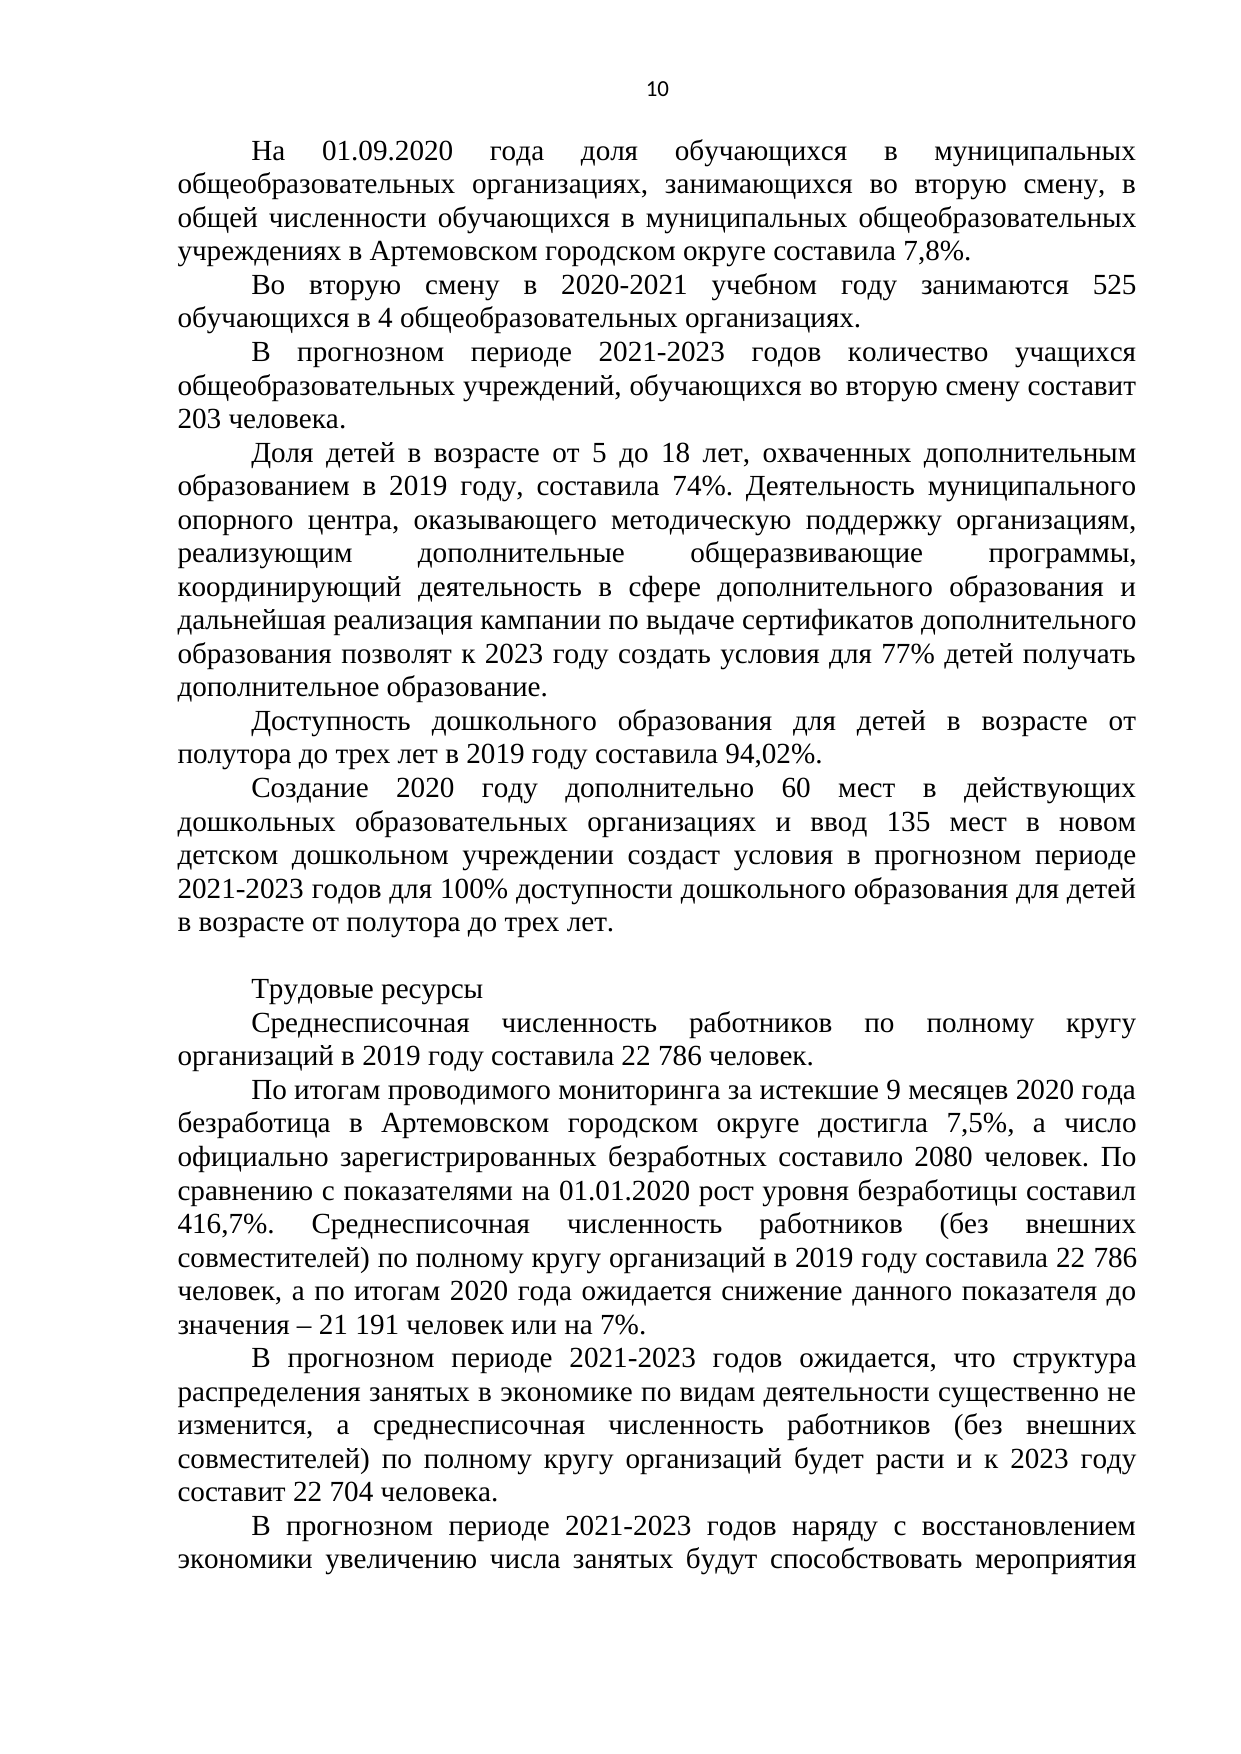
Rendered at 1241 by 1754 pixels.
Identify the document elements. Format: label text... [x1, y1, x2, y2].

text На 01.09.2020 года доля обучающихся в муниципальных общеобразовательных организациях, занимающихся во вторую смену, в общей численности обучающихся в муниципальных общеобразовательных учреждениях в Артемовском городском округе составила 7,8%. [177, 133, 1137, 267]
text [177, 1508, 1137, 1575]
text Трудовые ресурсы [177, 971, 1137, 1005]
text В прогнозном периоде 2021-2023 годов ожидается, что структура распределения занятых в экономике по видам деятельности существенно не изменится, а среднесписочная численность работников (без внешних совместителей) по полному кругу организаций будет расти и к 2023 году составит 22 704 человека. [177, 1340, 1137, 1508]
text Среднесписочная численность работников по полному кругу организаций в 2019 году составила 22 786 человек. [177, 1005, 1137, 1072]
text Доступность дошкольного образования для детей в возрасте от полутора до трех лет в 2019 году составила 94,02%. [177, 703, 1137, 770]
text Создание 2020 году дополнительно 60 мест в действующих дошкольных образовательных организациях и ввод 135 мест в новом детском дошкольном учреждении создаст условия в прогнозном периоде 2021-2023 годов для 100% доступности дошкольного образования для детей в возрасте от полутора до трех лет. [177, 770, 1137, 938]
text В прогнозном периоде 2021-2023 годов количество учащихся общеобразовательных учреждений, обучающихся во вторую смену составит 203 человека. [177, 334, 1137, 435]
text Во вторую смену в 2020-2021 учебном году занимаются 525 обучающихся в 4 общеобразовательных организациях. [177, 267, 1137, 334]
text По итогам проводимого мониторинга за истекшие 9 месяцев 2020 года безработица в Артемовском городском округе достигла 7,5%, а число официально зарегистрированных безработных составило 2080 человек. По сравнению с показателями на 01.01.2020 рост уровня безработицы составил 416,7%. Среднесписочная численность работников (без внешних совместителей) по полному кругу организаций в 2019 году составила 22 786 человек, а по итогам 2020 года ожидается снижение данного показателя до значения – 21 191 человек или на 7%. [177, 1072, 1137, 1340]
text Доля детей в возрасте от 5 до 18 лет, охваченных дополнительным образованием в 2019 году, составила 74%. Деятельность муниципального опорного центра, оказывающего методическую поддержку организациям, реализующим дополнительные общеразвивающие программы, координирующий деятельность в сфере дополнительного образования и дальнейшая реализация кампании по выдаче сертификатов дополнительного образования позволят к 2023 году создать условия для 77% детей получать дополнительное образование. [177, 435, 1137, 703]
